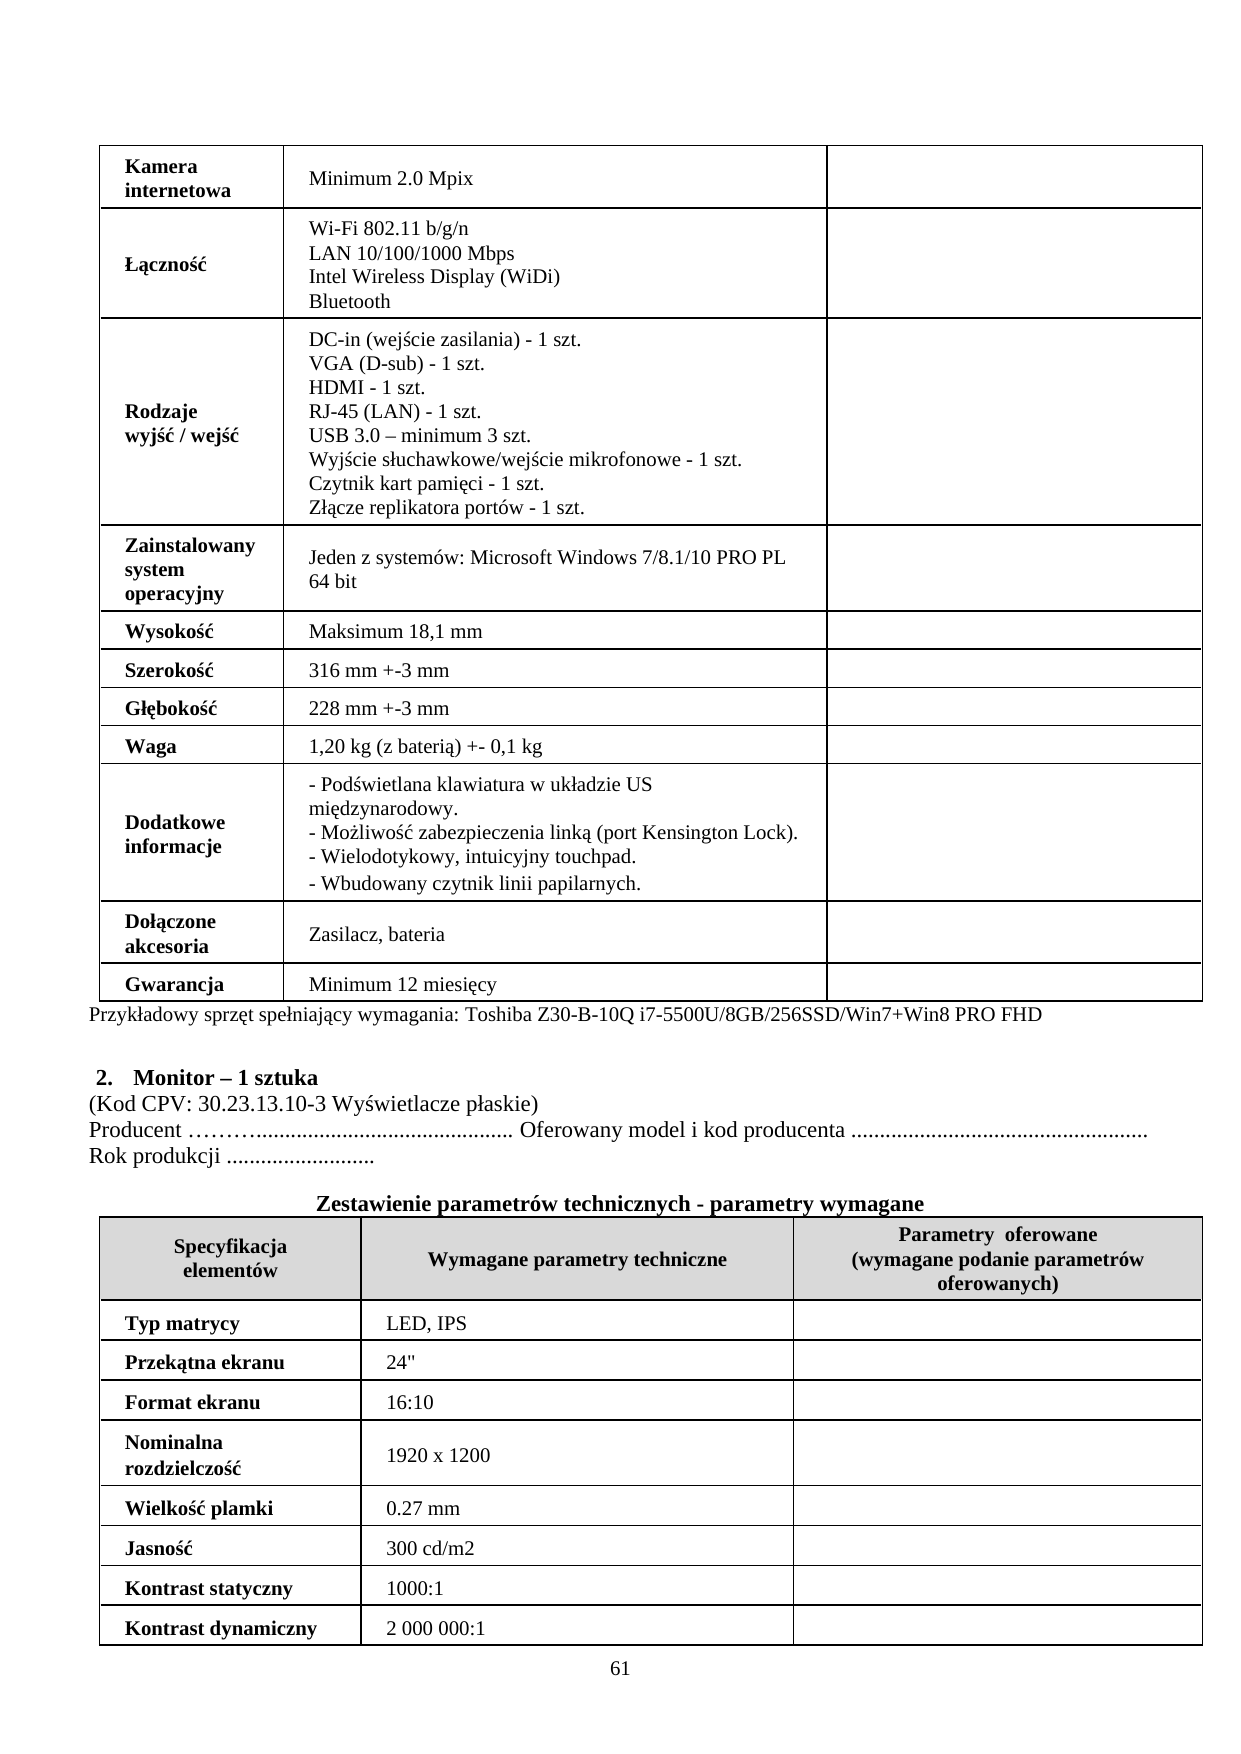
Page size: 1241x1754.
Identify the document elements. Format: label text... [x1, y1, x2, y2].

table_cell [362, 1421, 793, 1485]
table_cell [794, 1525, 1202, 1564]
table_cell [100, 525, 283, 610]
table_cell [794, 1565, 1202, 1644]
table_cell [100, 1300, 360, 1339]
text (Kod CPV: 30.23.13.10-3 Wyświetlacze płaskie) [89, 1090, 1152, 1116]
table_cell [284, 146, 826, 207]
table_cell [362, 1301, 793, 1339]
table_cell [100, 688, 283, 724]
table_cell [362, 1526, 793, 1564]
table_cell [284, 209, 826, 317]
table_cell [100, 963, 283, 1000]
list Monitor – 1 sztuka [96, 1063, 1152, 1090]
text Producent ………............................................. Oferowany model i kod producenta .................................................... Rok produkcji .......................... [89, 1116, 1152, 1169]
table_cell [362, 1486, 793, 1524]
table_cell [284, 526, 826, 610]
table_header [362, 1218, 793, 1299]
text Zestawienie parametrów technicznych - parametry wymagane [89, 1190, 1152, 1216]
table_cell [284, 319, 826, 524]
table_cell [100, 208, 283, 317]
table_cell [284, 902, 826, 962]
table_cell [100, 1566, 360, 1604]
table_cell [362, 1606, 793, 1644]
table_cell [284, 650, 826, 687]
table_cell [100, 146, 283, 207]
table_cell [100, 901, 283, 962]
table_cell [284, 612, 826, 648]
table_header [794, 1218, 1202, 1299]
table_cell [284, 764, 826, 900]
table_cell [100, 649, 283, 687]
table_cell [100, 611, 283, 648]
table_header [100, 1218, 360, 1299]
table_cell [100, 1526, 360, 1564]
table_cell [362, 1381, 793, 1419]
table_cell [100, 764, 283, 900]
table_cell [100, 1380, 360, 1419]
text Przykładowy sprzęt spełniający wymagania: Toshiba Z30-B-10Q i7-5500U/8GB/256SSD/Win7+Win8 PRO FHD [89, 1002, 1152, 1026]
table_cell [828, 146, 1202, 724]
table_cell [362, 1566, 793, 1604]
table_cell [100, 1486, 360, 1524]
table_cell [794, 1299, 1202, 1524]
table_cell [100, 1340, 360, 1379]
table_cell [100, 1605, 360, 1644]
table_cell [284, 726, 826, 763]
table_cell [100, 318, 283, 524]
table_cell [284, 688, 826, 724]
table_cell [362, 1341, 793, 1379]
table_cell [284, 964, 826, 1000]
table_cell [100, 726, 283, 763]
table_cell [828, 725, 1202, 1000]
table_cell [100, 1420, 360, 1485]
